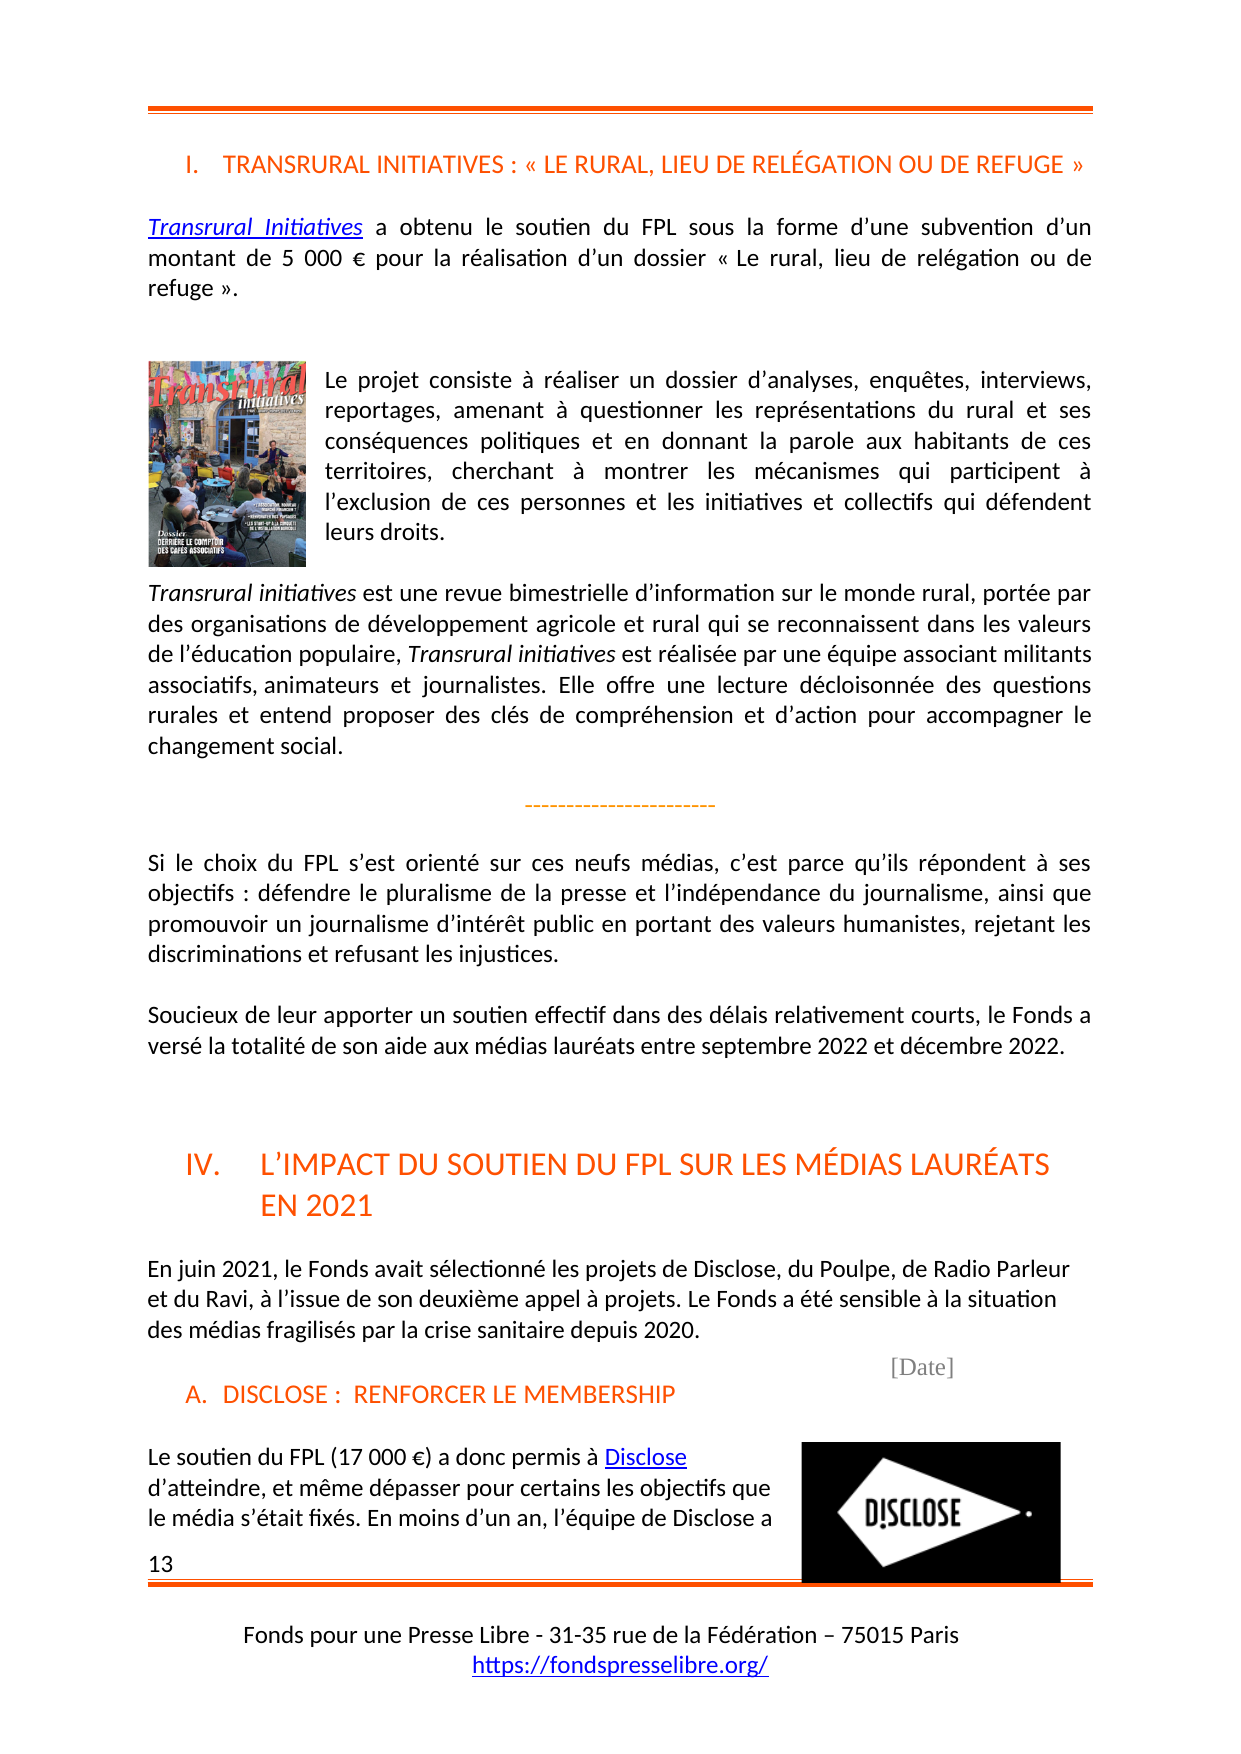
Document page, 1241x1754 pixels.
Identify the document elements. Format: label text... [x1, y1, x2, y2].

text ----------------------- [148, 789, 1093, 818]
text Le projet consiste à réaliser un dossier d’analyses, enquêtes, interviews, reportages, amenant à questionner les représentations du rural et ses conséquences politiques et en donnant la parole aux habitants de ces territoires, cherchant à montrer les mécanismes qui participent à l’exclusion de ces personnes et les initiatives et collectifs qui défendent leurs droits. [306, 364, 1093, 547]
text Si le choix du FPL s’est orienté sur ces neufs médias, c’est parce qu’ils répondent à ses objectifs : défendre le pluralisme de la presse et l’indépendance du journalisme, ainsi que promouvoir un journalisme d’intérêt public en portant des valeurs humanistes, rejetant les discriminations et refusant les injustices. [148, 847, 1093, 969]
subtitle L’IMPACT DU SOUTIEN DU FPL SUR LES MÉDIAS LAURÉATS EN 2021 [185, 1143, 1093, 1224]
text Soucieux de leur apporter un soutien effectif dans des délais relativement courts, le Fonds a versé la totalité de son aide aux médias lauréats entre septembre 2022 et décembre 2022. [148, 999, 1093, 1060]
text En juin 2021, le Fonds avait sélectionné les projets de Disclose, du Poulpe, de Radio Parleur et du Ravi, à l’issue de son deuxième appel à projets. Le Fonds a été sensible à la situation des médias fragilisés par la crise sanitaire depuis 2020. [147, 1253, 1093, 1345]
picture [801, 1442, 1061, 1583]
picture [148, 360, 306, 567]
subtitle TRANSRURAL INITIATIVES : « LE RURAL, LIEU DE RELÉGATION OU DE REFUGE » [185, 148, 1093, 181]
subtitle DISCLOSE : RENFORCER LE MEMBERSHIP [185, 1378, 1093, 1411]
text Transrural Initiatives a obtenu le soutien du FPL sous la forme d’une subvention d’un montant de 5 000 € pour la réalisation d’un dossier « Le rural, lieu de relégation ou de refuge ». [148, 211, 1093, 303]
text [148, 1441, 1093, 1533]
text Transrural initiatives est une revue bimestrielle d’information sur le monde rural, portée par des organisations de développement agricole et rural qui se reconnaissent dans les valeurs de l’éducation populaire, Transrural initiatives est réalisée par une équipe associant militants associatifs, animateurs et journalistes. Elle offre une lecture décloisonnée des questions rurales et entend proposer des clés de compréhension et d’action pour accompagner le changement social. [148, 577, 1093, 761]
